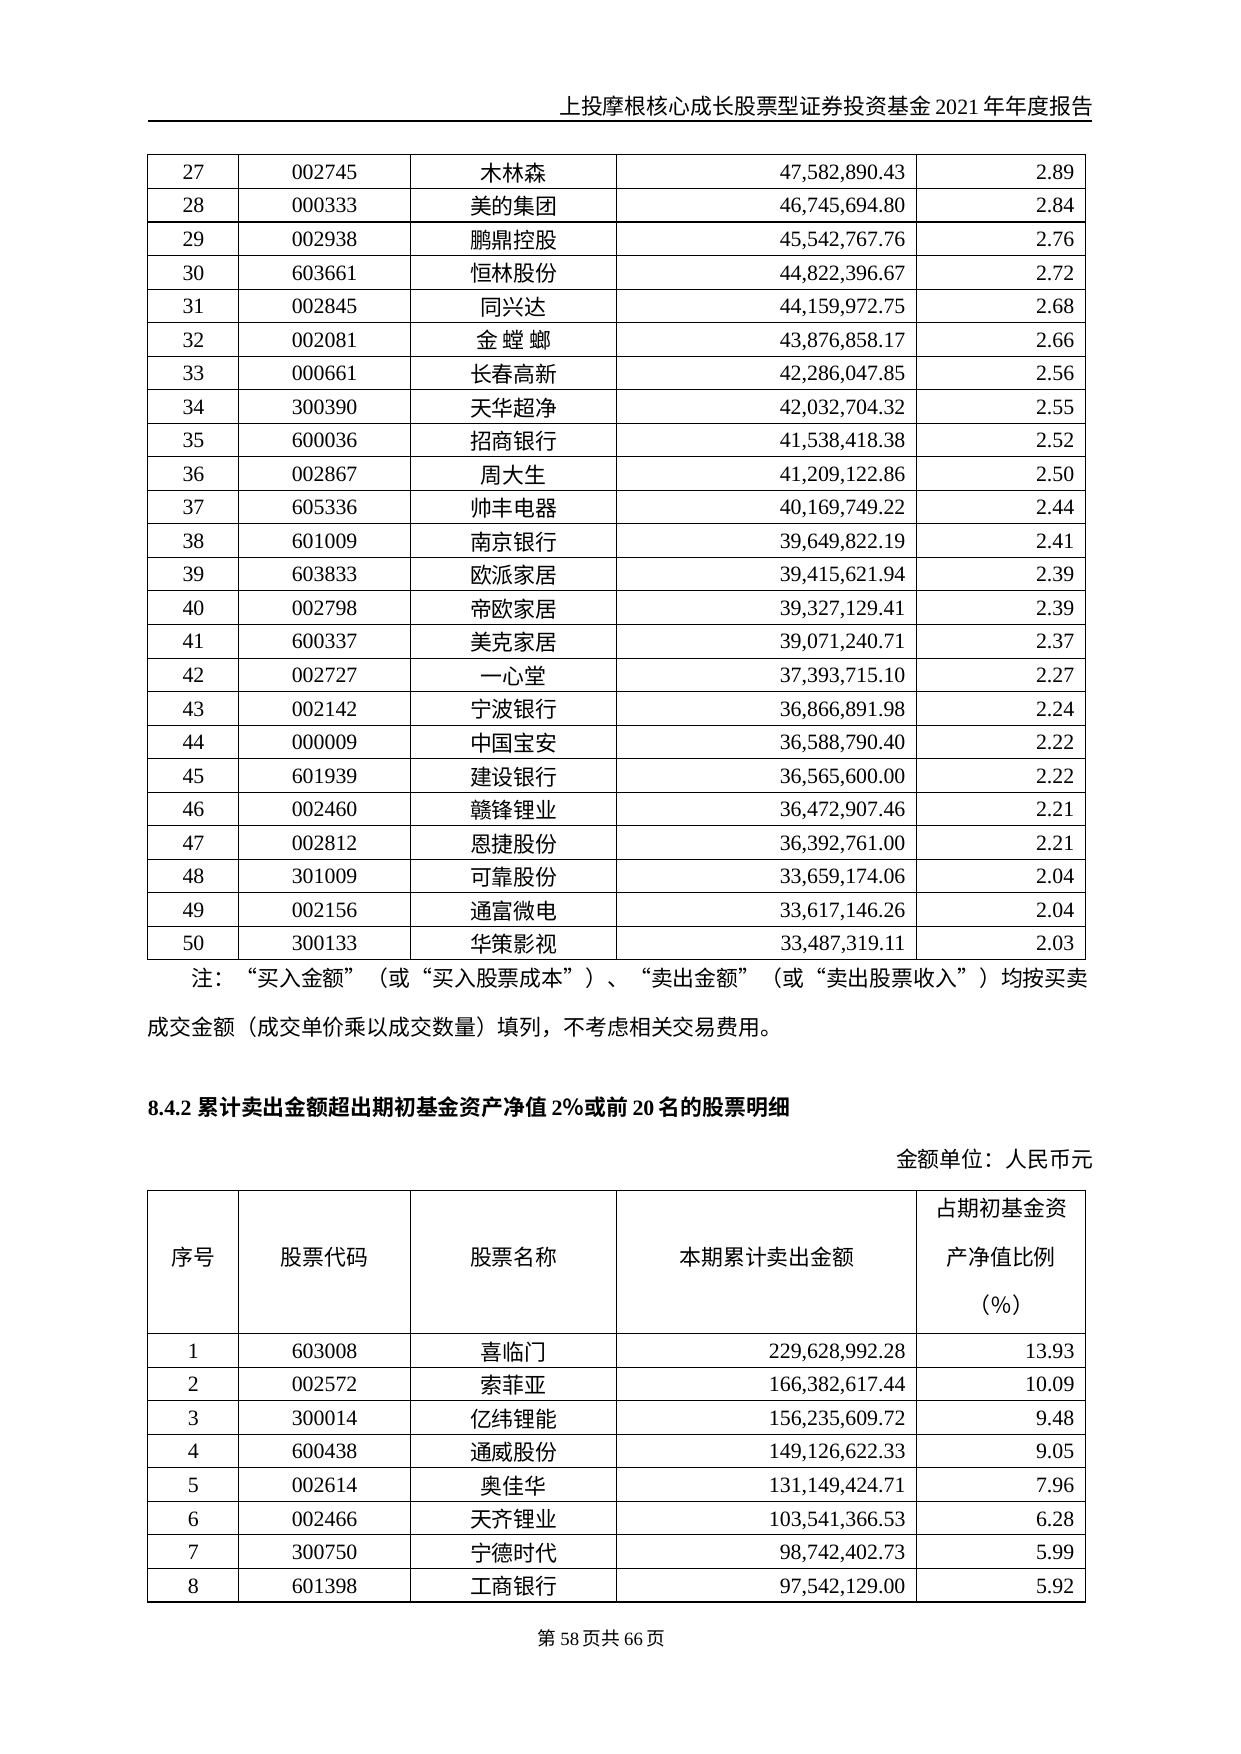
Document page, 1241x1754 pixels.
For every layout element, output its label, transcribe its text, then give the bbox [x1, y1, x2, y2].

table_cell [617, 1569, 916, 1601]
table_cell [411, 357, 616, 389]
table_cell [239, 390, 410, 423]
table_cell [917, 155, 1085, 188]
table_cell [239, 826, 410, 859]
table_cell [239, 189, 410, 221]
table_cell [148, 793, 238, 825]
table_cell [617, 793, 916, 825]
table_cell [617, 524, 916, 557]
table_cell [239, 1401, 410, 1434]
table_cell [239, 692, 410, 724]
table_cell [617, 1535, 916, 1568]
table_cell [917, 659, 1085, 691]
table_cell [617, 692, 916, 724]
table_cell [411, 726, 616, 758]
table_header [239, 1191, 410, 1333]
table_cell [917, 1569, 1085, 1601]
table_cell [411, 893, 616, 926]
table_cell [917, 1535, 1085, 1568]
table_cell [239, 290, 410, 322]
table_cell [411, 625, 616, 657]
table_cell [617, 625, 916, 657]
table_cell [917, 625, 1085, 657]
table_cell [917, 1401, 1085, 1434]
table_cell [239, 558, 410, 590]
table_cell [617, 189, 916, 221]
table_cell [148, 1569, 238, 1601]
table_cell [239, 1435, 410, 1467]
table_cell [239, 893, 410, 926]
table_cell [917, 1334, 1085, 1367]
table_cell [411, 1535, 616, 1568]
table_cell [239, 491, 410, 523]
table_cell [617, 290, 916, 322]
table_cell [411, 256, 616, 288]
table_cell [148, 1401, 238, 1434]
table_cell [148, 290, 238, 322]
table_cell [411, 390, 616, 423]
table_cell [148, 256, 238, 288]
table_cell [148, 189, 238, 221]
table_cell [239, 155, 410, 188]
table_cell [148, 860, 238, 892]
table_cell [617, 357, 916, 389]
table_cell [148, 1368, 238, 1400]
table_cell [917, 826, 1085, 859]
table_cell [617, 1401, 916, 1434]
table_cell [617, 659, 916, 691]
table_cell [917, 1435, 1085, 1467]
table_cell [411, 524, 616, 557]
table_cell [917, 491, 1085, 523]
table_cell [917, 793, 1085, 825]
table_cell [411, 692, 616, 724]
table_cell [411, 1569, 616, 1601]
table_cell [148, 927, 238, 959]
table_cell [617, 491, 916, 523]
text 金额单位：人民币元 [149, 1141, 1092, 1174]
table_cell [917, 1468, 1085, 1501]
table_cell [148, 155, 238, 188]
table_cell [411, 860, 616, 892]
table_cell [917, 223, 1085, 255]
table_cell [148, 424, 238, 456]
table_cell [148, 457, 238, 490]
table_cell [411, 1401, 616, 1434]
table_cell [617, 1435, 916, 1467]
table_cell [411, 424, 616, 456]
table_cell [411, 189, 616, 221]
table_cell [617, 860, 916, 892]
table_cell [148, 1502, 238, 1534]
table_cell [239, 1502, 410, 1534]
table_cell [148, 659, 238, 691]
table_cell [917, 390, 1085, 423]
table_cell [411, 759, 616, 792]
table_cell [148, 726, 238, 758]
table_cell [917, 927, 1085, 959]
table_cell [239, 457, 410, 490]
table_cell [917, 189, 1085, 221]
text 8.4.2 累计卖出金额超出期初基金资产净值2％或前20名的股票明细 [148, 1090, 1092, 1122]
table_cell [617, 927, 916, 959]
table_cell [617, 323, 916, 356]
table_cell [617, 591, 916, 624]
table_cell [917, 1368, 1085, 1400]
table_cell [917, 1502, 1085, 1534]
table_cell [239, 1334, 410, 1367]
text 注：“买入金额”（或“买入股票成本”）、“卖出金额”（或“卖出股票收入”）均按买卖成交金额（成交单价乘以成交数量）填列，不考虑相关交易费用。 [148, 960, 1092, 1042]
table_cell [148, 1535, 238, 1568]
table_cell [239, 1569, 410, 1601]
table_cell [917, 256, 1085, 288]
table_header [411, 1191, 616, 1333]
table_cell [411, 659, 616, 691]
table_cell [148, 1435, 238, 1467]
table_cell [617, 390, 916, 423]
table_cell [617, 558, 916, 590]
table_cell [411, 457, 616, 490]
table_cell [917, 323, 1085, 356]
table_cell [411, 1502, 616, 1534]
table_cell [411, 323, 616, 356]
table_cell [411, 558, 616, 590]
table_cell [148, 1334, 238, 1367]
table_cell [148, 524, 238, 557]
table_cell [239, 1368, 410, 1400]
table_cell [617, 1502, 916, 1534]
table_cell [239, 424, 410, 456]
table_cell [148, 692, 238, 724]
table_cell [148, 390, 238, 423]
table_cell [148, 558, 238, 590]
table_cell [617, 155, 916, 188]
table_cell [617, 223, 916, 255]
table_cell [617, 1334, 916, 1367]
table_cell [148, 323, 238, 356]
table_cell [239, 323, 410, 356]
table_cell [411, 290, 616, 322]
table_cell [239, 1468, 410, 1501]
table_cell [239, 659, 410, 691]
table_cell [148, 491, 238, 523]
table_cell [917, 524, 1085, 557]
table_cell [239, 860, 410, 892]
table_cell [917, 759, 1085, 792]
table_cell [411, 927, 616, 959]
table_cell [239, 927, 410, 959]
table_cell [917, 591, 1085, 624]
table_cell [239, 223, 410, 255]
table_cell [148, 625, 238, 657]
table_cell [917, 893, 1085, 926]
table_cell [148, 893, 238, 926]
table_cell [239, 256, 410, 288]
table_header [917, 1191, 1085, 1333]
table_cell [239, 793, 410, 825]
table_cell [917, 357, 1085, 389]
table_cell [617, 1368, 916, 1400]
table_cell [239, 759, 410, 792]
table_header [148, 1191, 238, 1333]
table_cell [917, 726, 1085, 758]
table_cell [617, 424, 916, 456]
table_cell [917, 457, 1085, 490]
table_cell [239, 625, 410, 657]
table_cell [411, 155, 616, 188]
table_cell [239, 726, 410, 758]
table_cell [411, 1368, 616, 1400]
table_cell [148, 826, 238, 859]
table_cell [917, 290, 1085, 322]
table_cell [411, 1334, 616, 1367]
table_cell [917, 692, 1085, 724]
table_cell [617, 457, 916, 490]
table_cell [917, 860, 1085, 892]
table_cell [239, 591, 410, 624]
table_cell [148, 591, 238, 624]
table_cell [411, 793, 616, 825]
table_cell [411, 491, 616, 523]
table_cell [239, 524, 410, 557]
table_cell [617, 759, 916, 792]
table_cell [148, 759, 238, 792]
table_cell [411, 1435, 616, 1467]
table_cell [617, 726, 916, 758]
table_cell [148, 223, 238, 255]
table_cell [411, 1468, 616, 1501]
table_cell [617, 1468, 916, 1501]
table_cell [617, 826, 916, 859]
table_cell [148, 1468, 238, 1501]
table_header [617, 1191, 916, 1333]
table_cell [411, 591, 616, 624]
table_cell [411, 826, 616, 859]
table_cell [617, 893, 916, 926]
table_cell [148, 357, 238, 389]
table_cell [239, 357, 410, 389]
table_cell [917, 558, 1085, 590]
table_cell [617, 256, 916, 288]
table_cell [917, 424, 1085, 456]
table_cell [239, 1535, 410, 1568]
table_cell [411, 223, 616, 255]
